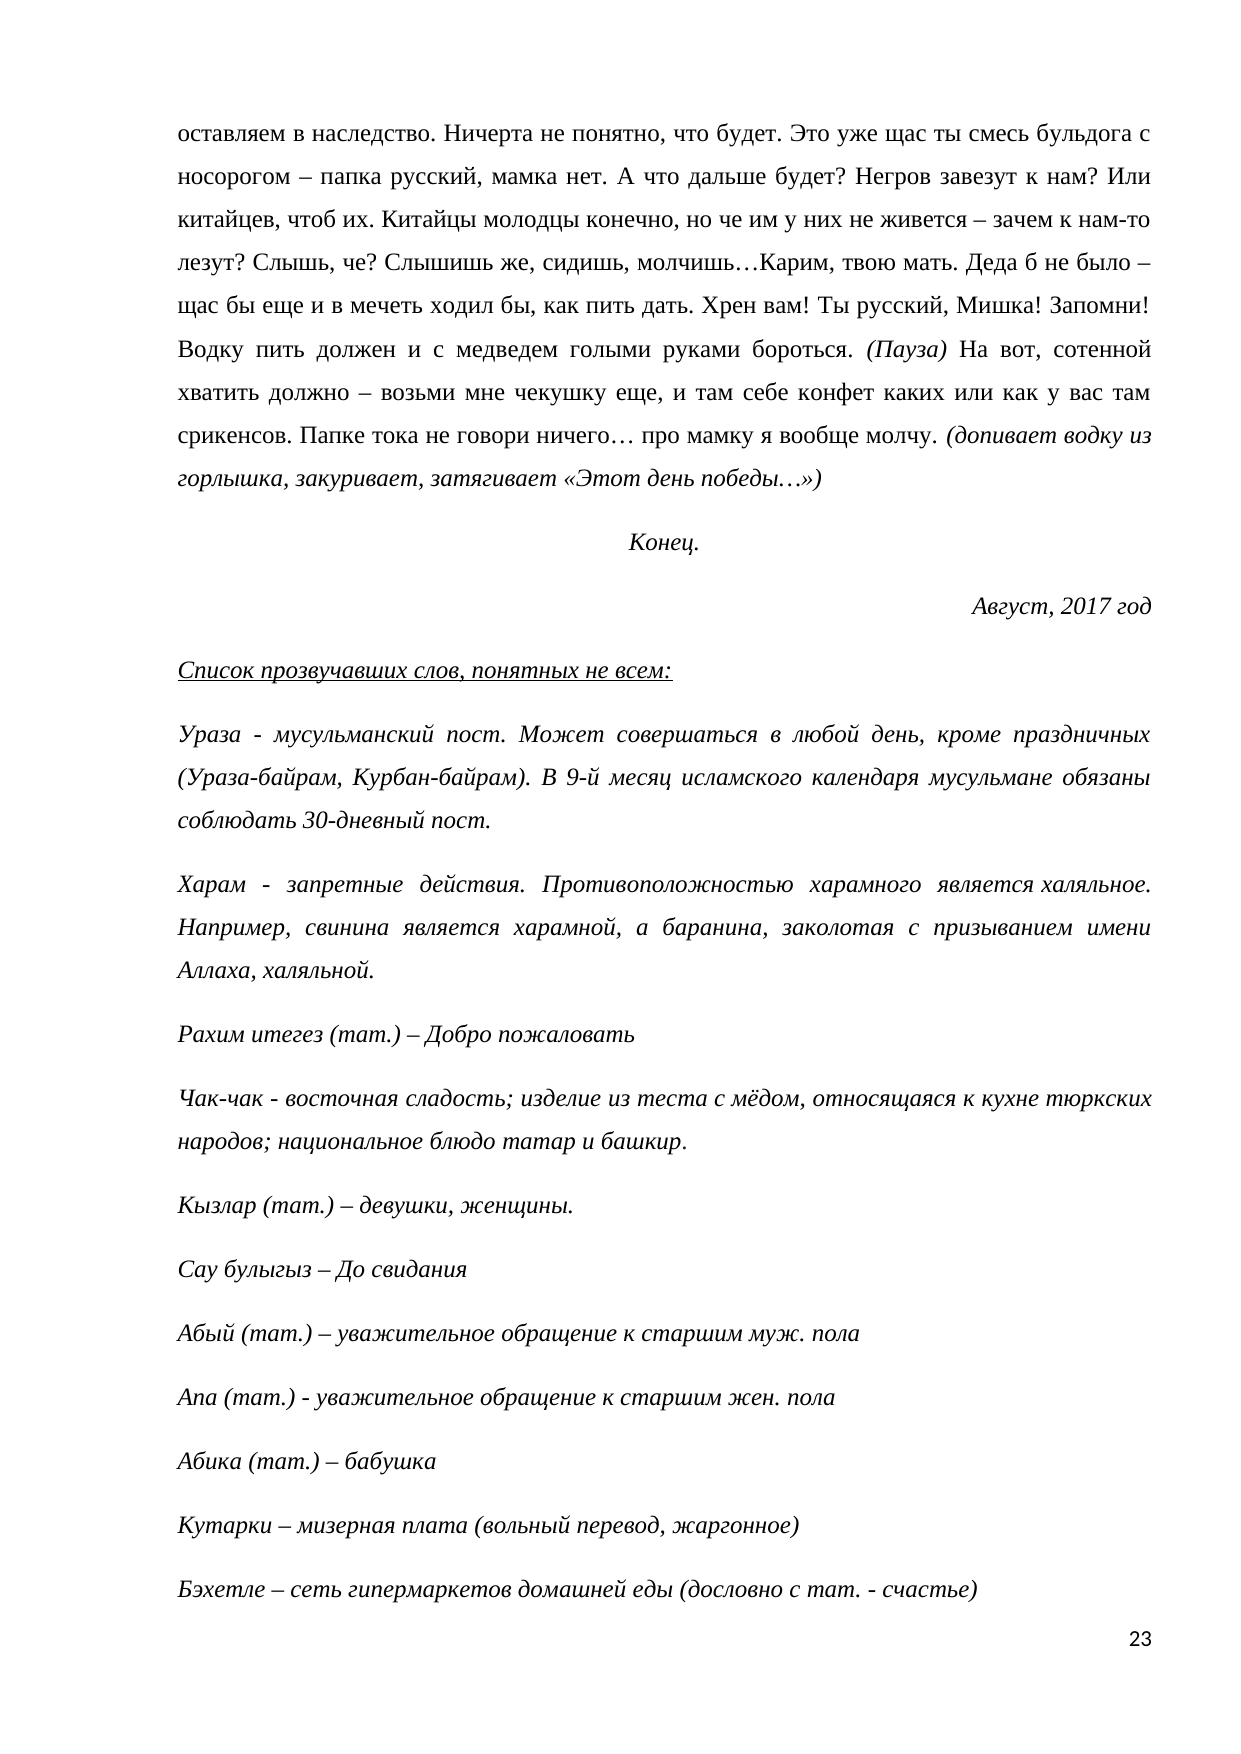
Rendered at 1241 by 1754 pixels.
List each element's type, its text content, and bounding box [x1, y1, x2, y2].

text Харам - запретные действия. Противоположностью харамного является халяльное. Например, свинина является харамной, а баранина, заколотая с призыванием имени Аллаха, халяльной. [177, 869, 1152, 984]
text Конец. [177, 527, 1152, 556]
text Чак-чак - восточная сладость; изделие из теста с мёдом, относящаяся к кухне тюркских народов; национальное блюдо татар и башкир. [177, 1083, 1152, 1155]
text Сау булыгыз – До свидания [177, 1254, 1152, 1283]
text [177, 118, 1152, 492]
text Бэхетле – сеть гипермаркетов домашней еды (дословно с тат. - счастье) [177, 1574, 1152, 1603]
text Абый (тат.) – уважительное обращение к старшим муж. пола [177, 1318, 1152, 1347]
text Август, 2017 год [177, 591, 1152, 620]
text Кызлар (тат.) – девушки, женщины. [177, 1190, 1152, 1219]
text Ураза - мусульманский пост. Может совершаться в любой день, кроме праздничных (Ураза-байрам, Курбан-байрам). В 9-й месяц исламского календаря мусульмане обязаны соблюдать 30-дневный пост. [177, 719, 1152, 834]
text Апа (тат.) - уважительное обращение к старшим жен. пола [177, 1382, 1152, 1411]
text Список прозвучавших слов, понятных не всем: [177, 655, 1152, 684]
text Кутарки – мизерная плата (вольный перевод, жаргонное) [177, 1510, 1152, 1539]
text Рахим итегез (тат.) – Добро пожаловать [177, 1019, 1152, 1048]
text Абика (тат.) – бабушка [177, 1446, 1152, 1475]
